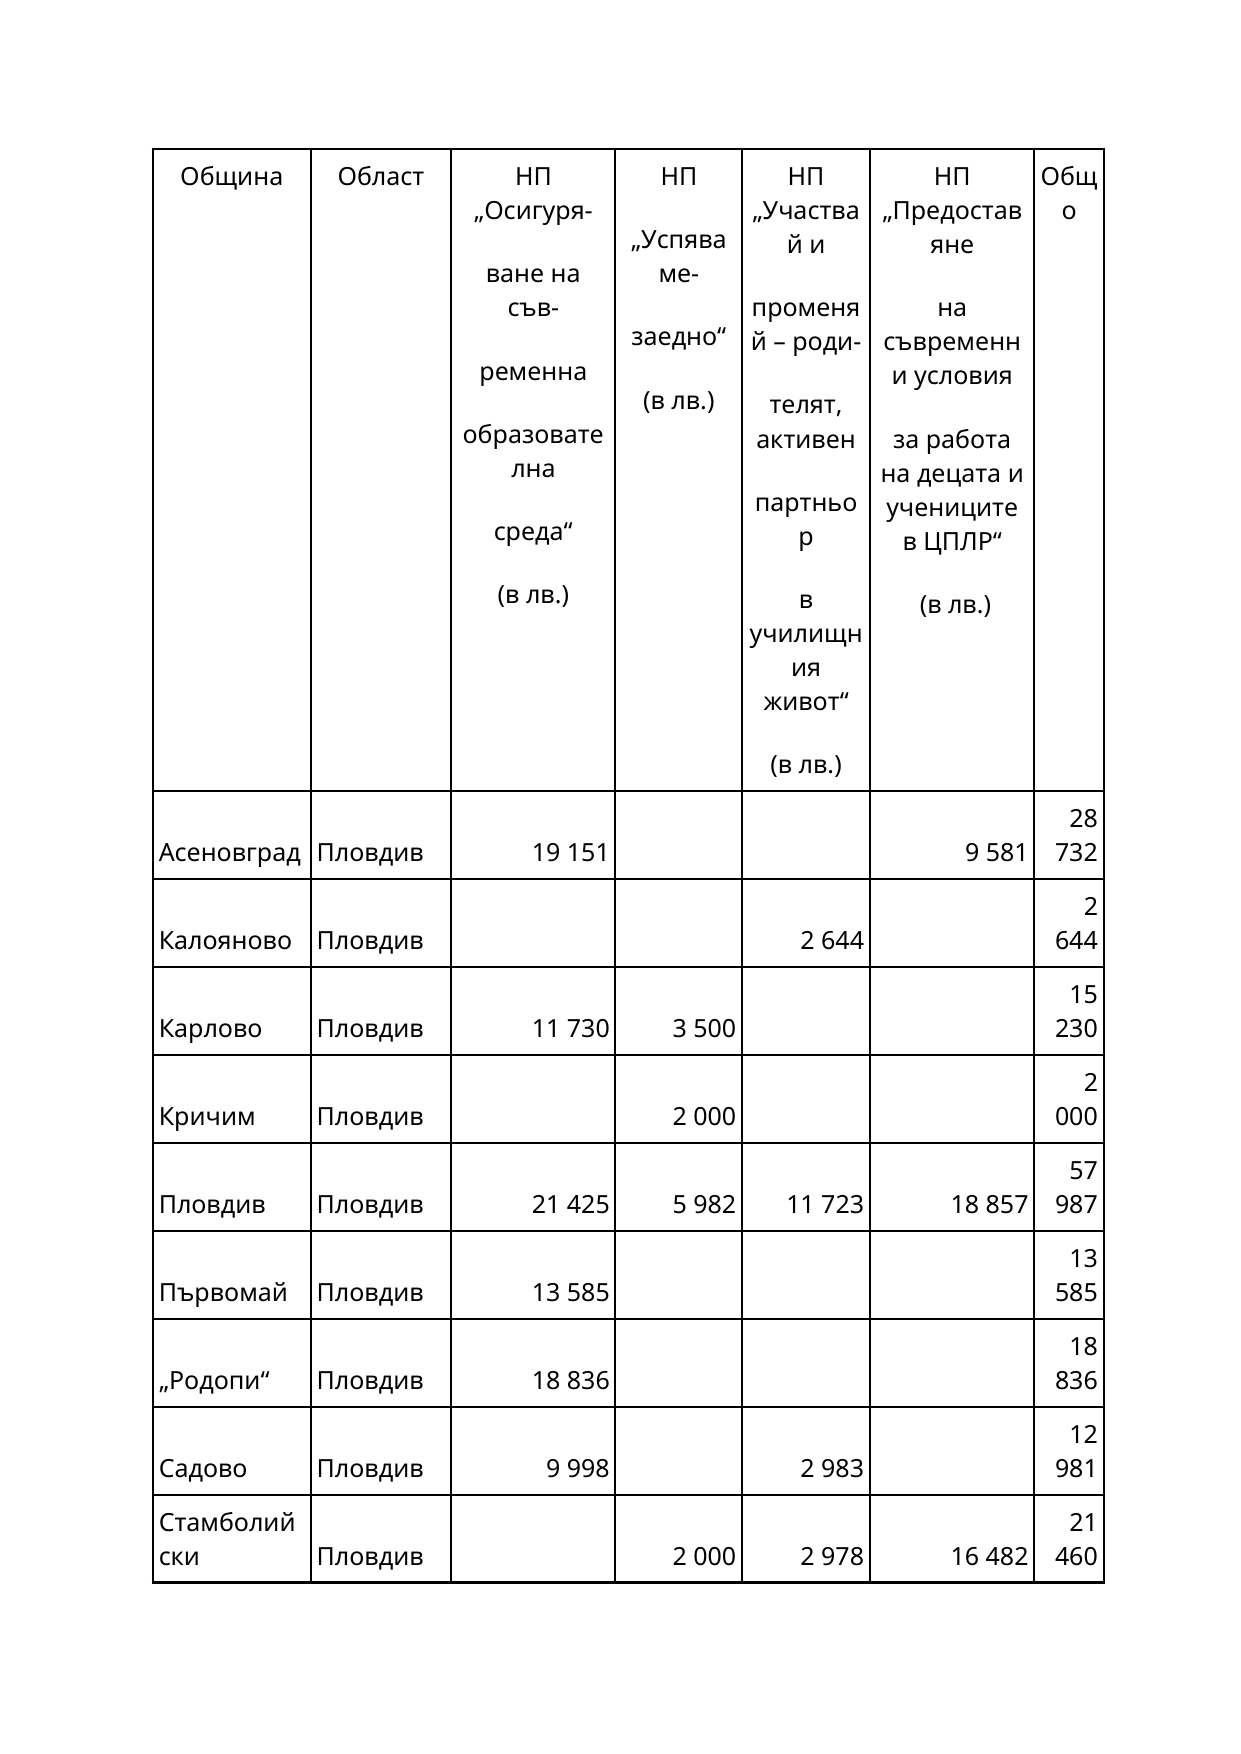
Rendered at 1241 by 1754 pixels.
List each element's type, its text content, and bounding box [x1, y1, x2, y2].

table_cell [871, 1232, 1033, 1318]
table_cell 16 482 [871, 1496, 1033, 1581]
table_header Област [312, 150, 450, 790]
table_cell 9 998 [452, 1408, 614, 1493]
table_cell 57 987 [1035, 1144, 1103, 1230]
table_cell 3 500 [616, 968, 741, 1054]
table_cell [616, 880, 741, 966]
table_cell 18 857 [871, 1144, 1033, 1230]
table_cell 11 723 [743, 1144, 869, 1230]
table_cell 15 230 [1035, 968, 1103, 1054]
table_cell Пловдив [312, 792, 450, 878]
table_cell 13 585 [452, 1232, 614, 1318]
table_cell Пловдив [312, 1320, 450, 1406]
table_cell [871, 1320, 1033, 1406]
table_cell [616, 1232, 741, 1318]
table_cell 5 982 [616, 1144, 741, 1230]
table_cell Стамболийски [154, 1496, 310, 1581]
table_cell Карлово [154, 968, 310, 1054]
table_cell [452, 880, 614, 966]
table_cell [743, 968, 869, 1054]
table_cell 2 000 [1035, 1056, 1103, 1142]
table_cell Пловдив [312, 1232, 450, 1318]
table_cell [871, 880, 1033, 966]
table_cell 18 836 [1035, 1320, 1103, 1406]
table_cell [452, 1056, 614, 1142]
table_cell [871, 968, 1033, 1054]
table_cell 12 981 [1035, 1408, 1103, 1493]
table_cell 2 644 [743, 880, 869, 966]
table_cell [871, 1056, 1033, 1142]
table_cell 2 000 [616, 1496, 741, 1581]
table_cell 9 581 [871, 792, 1033, 878]
table_cell 21 425 [452, 1144, 614, 1230]
table_cell [616, 1320, 741, 1406]
table_cell Асеновград [154, 792, 310, 878]
table_cell Кричим [154, 1056, 310, 1142]
table_cell [616, 792, 741, 878]
table_cell 2 644 [1035, 880, 1103, 966]
table_cell Садово [154, 1408, 310, 1493]
table_cell Пловдив [312, 1408, 450, 1493]
table_cell Пловдив [312, 880, 450, 966]
table_cell 2 983 [743, 1408, 869, 1493]
table_cell 28 732 [1035, 792, 1103, 878]
table_cell [743, 1056, 869, 1142]
table_cell Калояново [154, 880, 310, 966]
table_cell Пловдив [312, 1496, 450, 1581]
table_header НП „Осигуря- ване на съв- ременна образователна среда“ (в лв.) [452, 150, 614, 790]
table_header НП „Участвай и променяй – роди- телят, активен партньор в училищния живот“ (в лв.) [743, 150, 869, 790]
table_header Общо [1035, 150, 1103, 790]
table_cell Пловдив [312, 1144, 450, 1230]
table_cell 2 978 [743, 1496, 869, 1581]
table_header НП „Предоставяне на съвременни условия за работа на децата и учениците в ЦПЛР“ (в лв.) [871, 150, 1033, 790]
table_cell [743, 792, 869, 878]
table_cell „Родопи“ [154, 1320, 310, 1406]
table_cell Пловдив [312, 968, 450, 1054]
table_cell 21 460 [1035, 1496, 1103, 1581]
table_cell 11 730 [452, 968, 614, 1054]
table_cell Пловдив [312, 1056, 450, 1142]
table_cell 19 151 [452, 792, 614, 878]
table_cell [452, 1496, 614, 1581]
table_header НП „Успяваме- заедно“ (в лв.) [616, 150, 741, 790]
table_header Община [154, 150, 310, 790]
table_cell 18 836 [452, 1320, 614, 1406]
table_cell Първомай [154, 1232, 310, 1318]
table_cell 2 000 [616, 1056, 741, 1142]
table_cell [743, 1320, 869, 1406]
table_cell [871, 1408, 1033, 1493]
table_cell 13 585 [1035, 1232, 1103, 1318]
table_cell [743, 1232, 869, 1318]
table_cell Пловдив [154, 1144, 310, 1230]
table_cell [616, 1408, 741, 1493]
